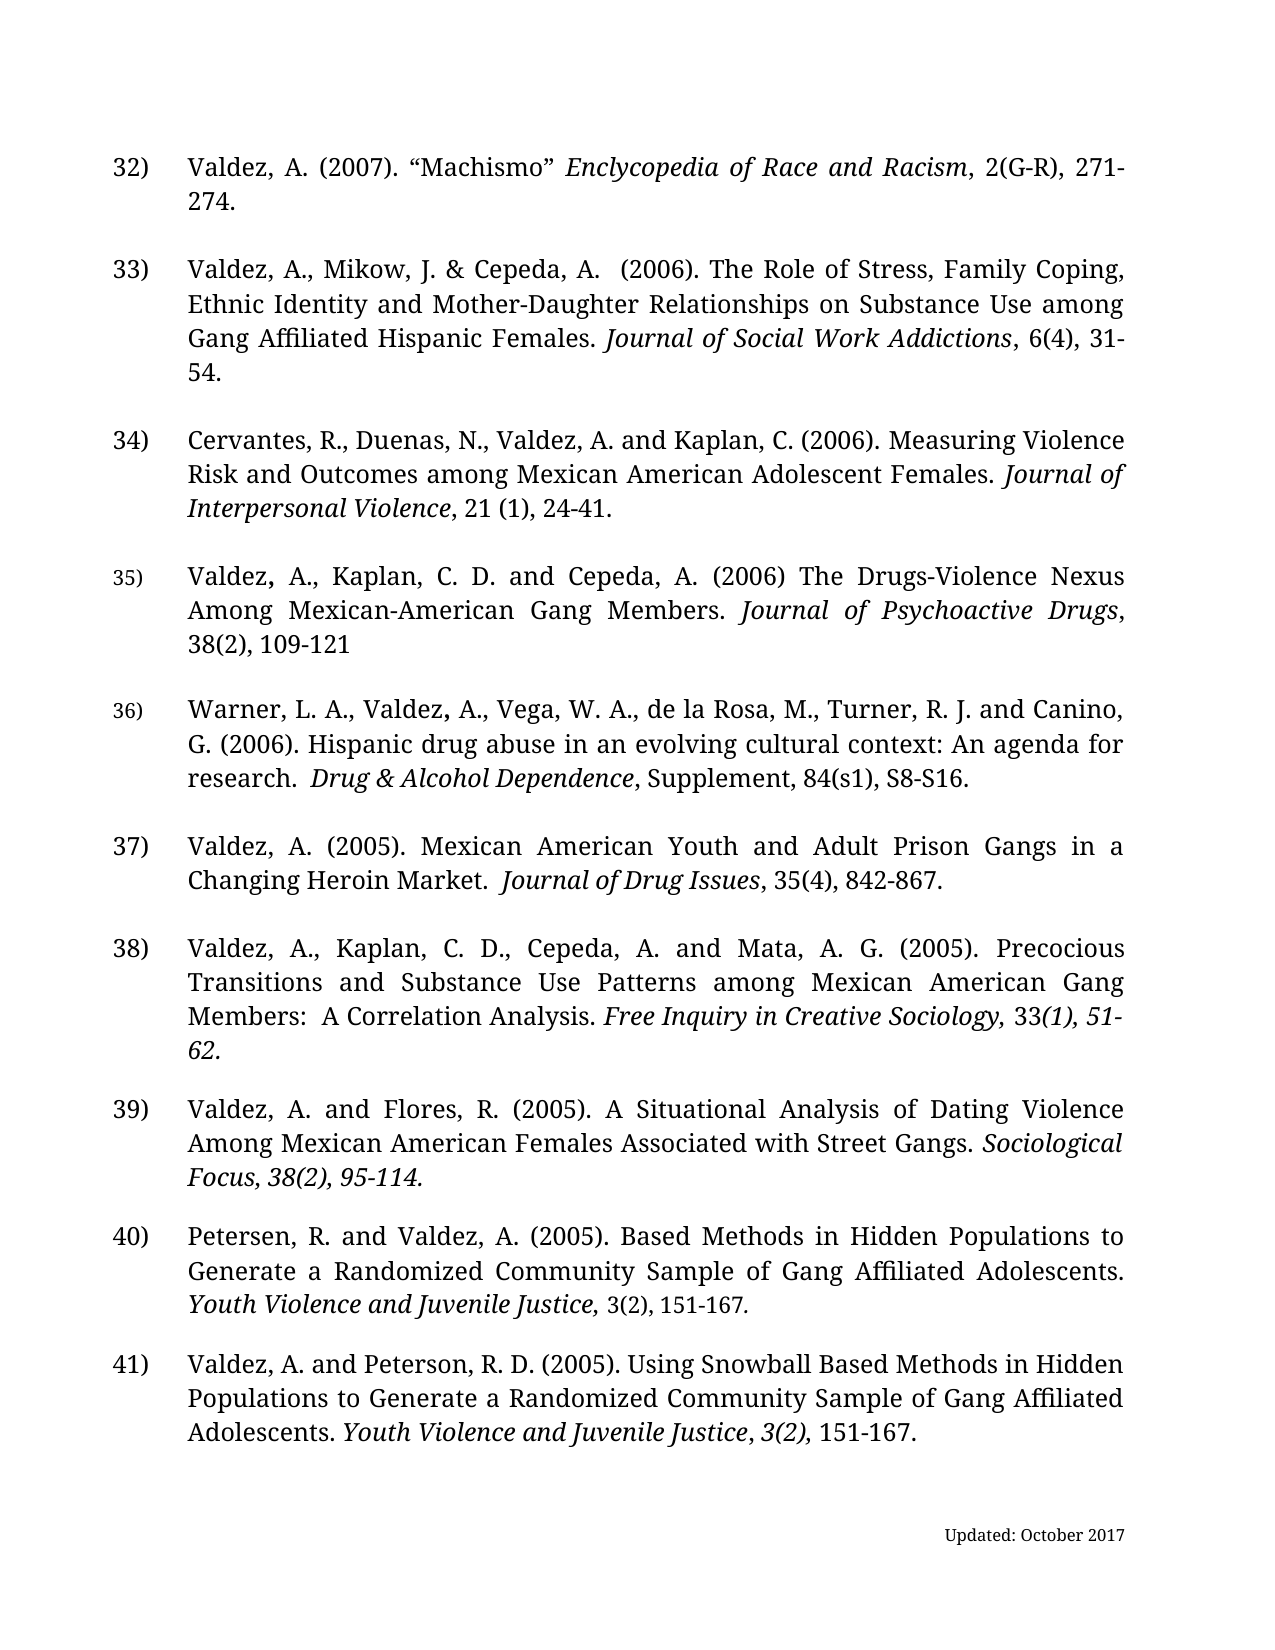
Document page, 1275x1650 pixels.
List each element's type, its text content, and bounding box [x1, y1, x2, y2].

list Valdez, A. (2007). “Machismo” Enclycopedia of Race and Racism, 2(G-R), 271-274. [112, 150, 1125, 218]
list Cervantes, R., Duenas, N., Valdez, A. and Kaplan, C. (2006). Measuring Violence Risk and Outcomes among Mexican American Adolescent Females. Journal of Interpersonal Violence, 21 (1), 24-41. [112, 422, 1125, 525]
list Petersen, R. and Valdez, A. (2005). Based Methods in Hidden Populations to Generate a Randomized Community Sample of Gang Affiliated Adolescents. Youth Violence and Juvenile Justice, 3(2), 151-167. [112, 1219, 1125, 1321]
list Valdez, A. and Flores, R. (2005). A Situational Analysis of Dating Violence Among Mexican American Females Associated with Street Gangs. Sociological Focus, 38(2), 95-114. [112, 1092, 1125, 1194]
list Valdez, A. (2005). Mexican American Youth and Adult Prison Gangs in a Changing Heroin Market. Journal of Drug Issues, 35(4), 842-867. [112, 828, 1125, 897]
list Warner, L. A., Valdez, A., Vega, W. A., de la Rosa, M., Turner, R. J. and Canino, G. (2006). Hispanic drug abuse in an evolving cultural context: An agenda for research. Drug & Alcohol Dependence, Supplement, 84(s1), S8-S16. [112, 692, 1125, 794]
list Valdez, A., Kaplan, C. D. and Cepeda, A. (2006) The Drugs-Violence Nexus Among Mexican-American Gang Members. Journal of Psychoactive Drugs, 38(2), 109-121 [112, 559, 1125, 661]
list Valdez, A., Mikow, J. & Cepeda, A. (2006). The Role of Stress, Family Coping, Ethnic Identity and Mother-Daughter Relationships on Substance Use among Gang Affiliated Hispanic Females. Journal of Social Work Addictions, 6(4), 31-54. [112, 252, 1125, 388]
list Valdez, A., Kaplan, C. D., Cepeda, A. and Mata, A. G. (2005). Precocious Transitions and Substance Use Patterns among Mexican American Gang Members: A Correlation Analysis. Free Inquiry in Creative Sociology, 33(1), 51-62. [112, 931, 1125, 1067]
list Valdez, A. and Peterson, R. D. (2005). Using Snowball Based Methods in Hidden Populations to Generate a Randomized Community Sample of Gang Affiliated Adolescents. Youth Violence and Juvenile Justice, 3(2), 151-167. [112, 1346, 1125, 1448]
